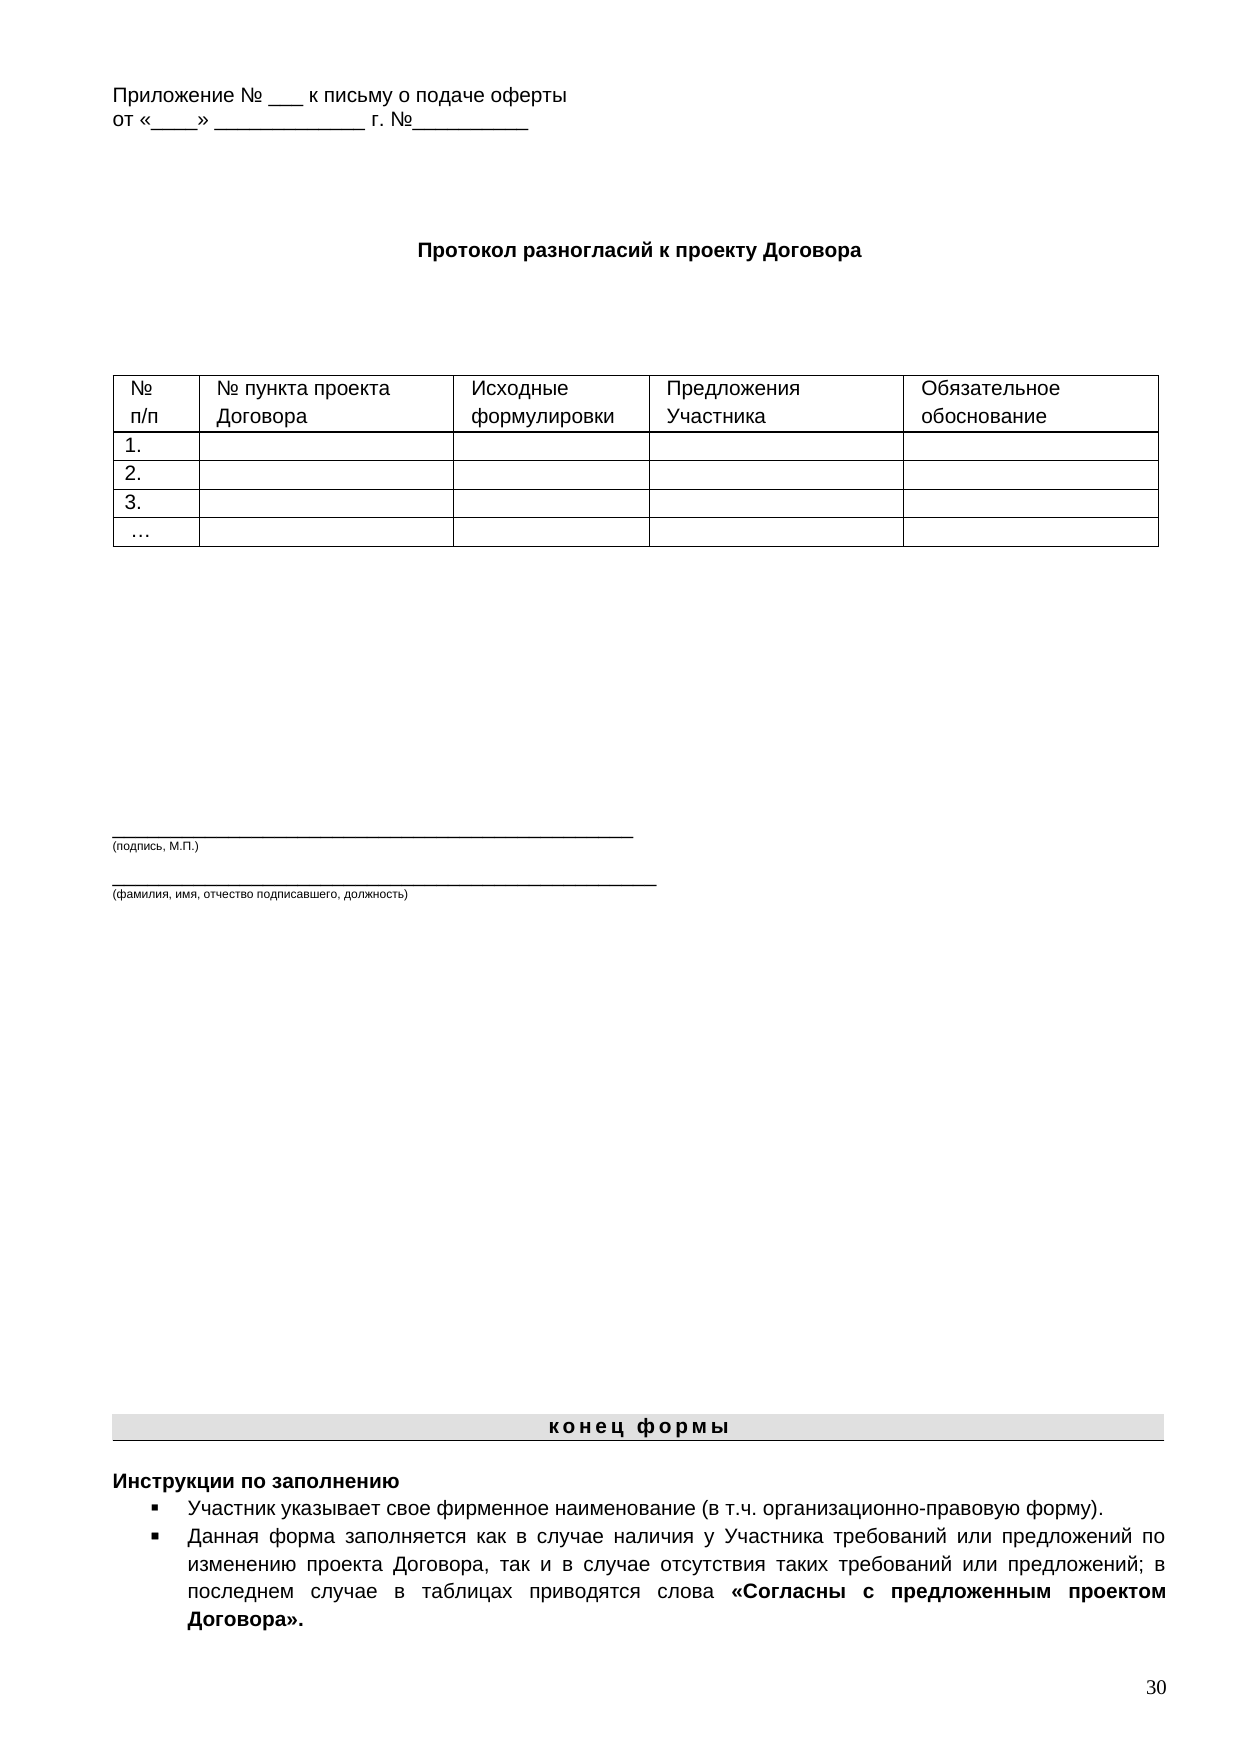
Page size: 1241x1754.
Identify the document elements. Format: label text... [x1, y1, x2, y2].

text (фамилия, имя, отчество подписавшего, должность) [112, 887, 783, 911]
table_cell [454, 461, 649, 488]
table_header № п/п [114, 376, 199, 431]
text (подпись, М.П.) [112, 839, 783, 863]
table_cell [650, 433, 903, 460]
list Инструкции по заполнению [112, 1469, 1167, 1493]
table_cell [200, 433, 453, 460]
table_header Исходные формулировки [454, 376, 649, 431]
table_cell [200, 461, 453, 488]
table_cell [200, 518, 453, 546]
table_cell [650, 490, 903, 517]
table_header Предложения Участника [650, 376, 903, 431]
text конец формы [112, 1414, 1164, 1441]
table_cell [454, 518, 649, 546]
table_cell [114, 461, 199, 488]
text _______________________________________________ [112, 863, 1167, 887]
table_cell [454, 433, 649, 460]
text Приложение № ___ к письму о подаче оферты от «____» _____________ г. №__________ [112, 83, 1167, 131]
text Протокол разногласий к проекту Договора [112, 237, 1167, 261]
table_cell [904, 433, 1158, 460]
list Участник указывает свое фирменное наименование (в т.ч. организационно-правовую форму). [150, 1496, 1167, 1520]
table_cell [904, 518, 1158, 546]
list Данная форма заполняется как в случае наличия у Участника требований или предложений по изменению проекта Договора, так и в случае отсутствия таких требований или предложений; в последнем случае в таблицах приводятся слова «Согласны с предложенным проектом Договора». [150, 1524, 1167, 1630]
table_cell [114, 490, 199, 517]
table_cell … [114, 518, 199, 546]
table_cell [454, 490, 649, 517]
table_cell [650, 461, 903, 488]
table_cell [904, 490, 1158, 517]
text _____________________________________________ [112, 815, 1167, 839]
table_cell [904, 461, 1158, 488]
table_header Обязательное обоснование [904, 376, 1158, 431]
table_cell [114, 433, 199, 460]
table_cell [650, 518, 903, 546]
table_header № пункта проекта Договора [200, 376, 453, 431]
table_cell [200, 490, 453, 517]
